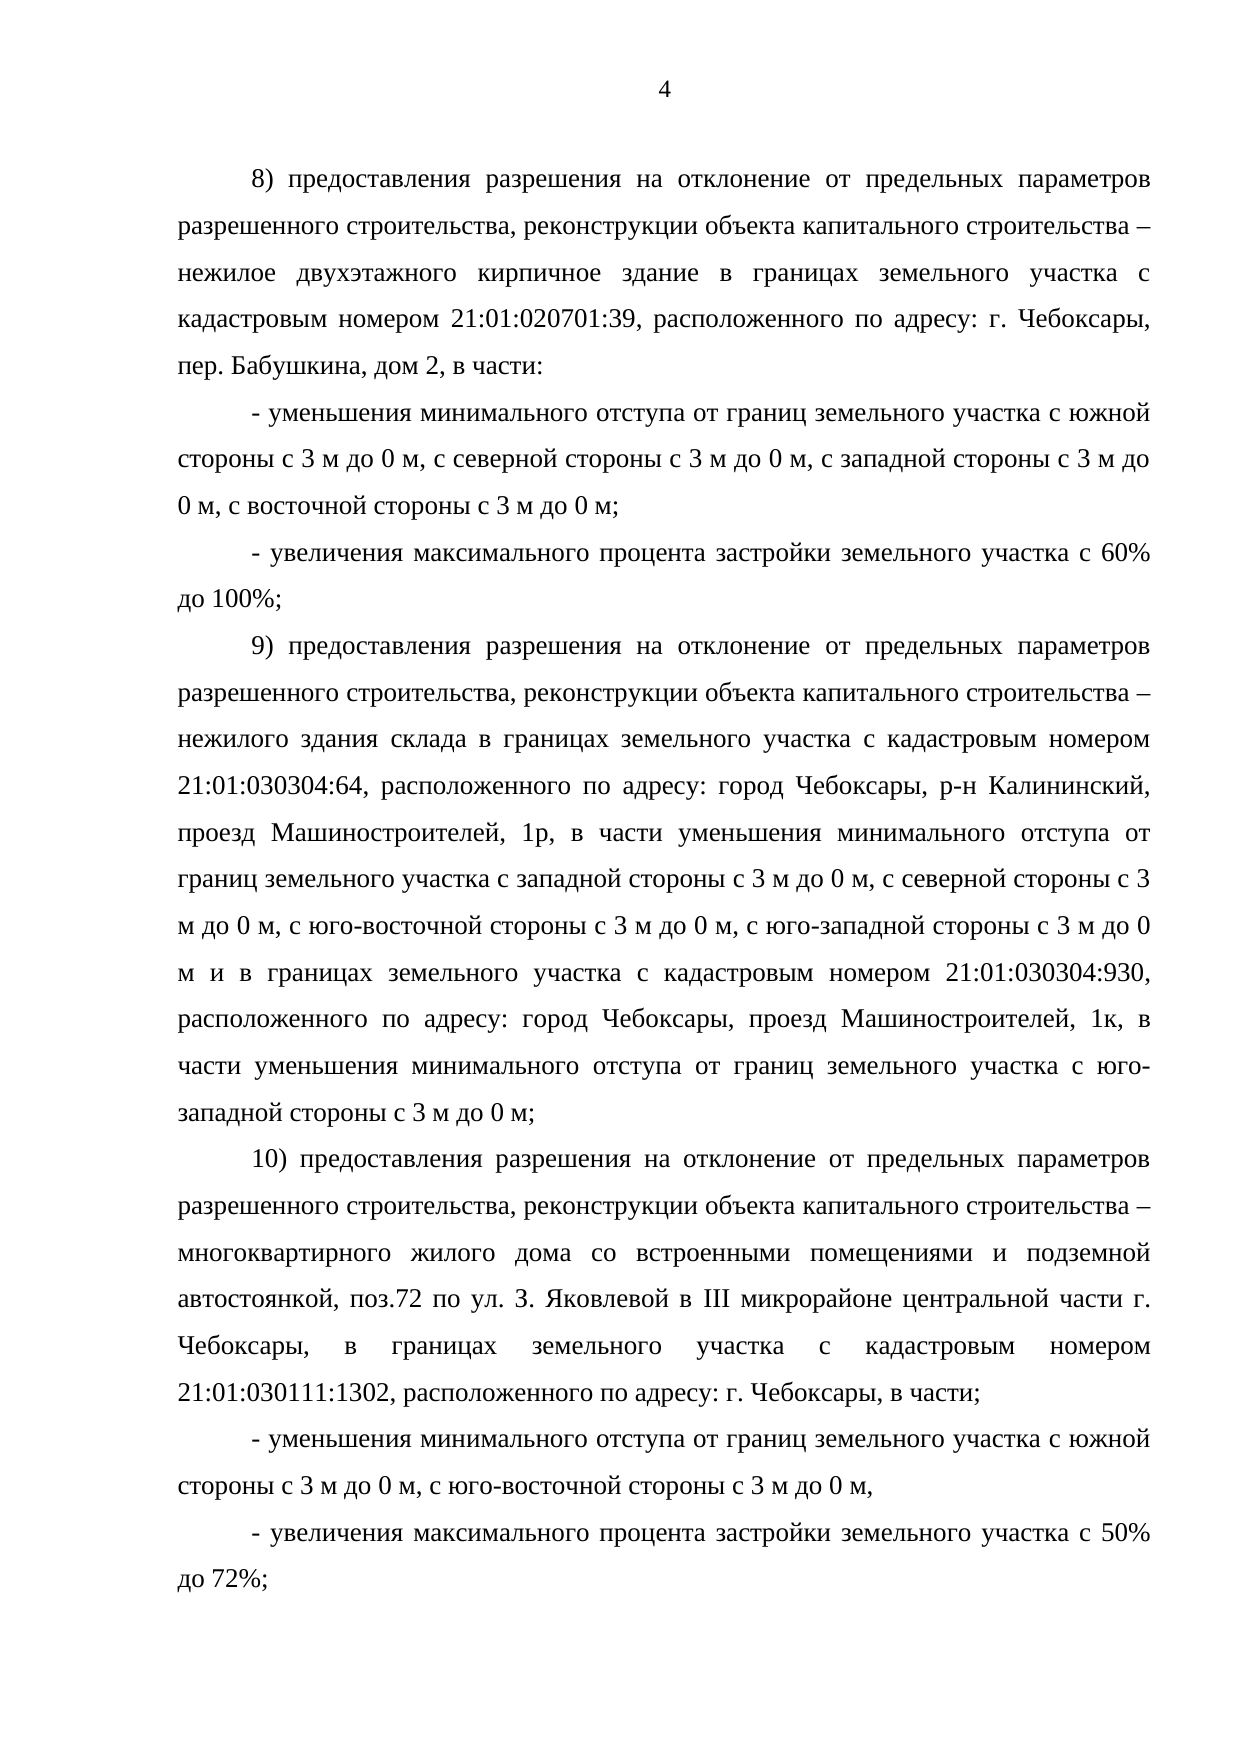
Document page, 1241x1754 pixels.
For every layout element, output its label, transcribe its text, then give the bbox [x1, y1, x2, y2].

list 9) предоставления разрешения на отклонение от предельных параметров разрешенного строительства, реконструкции объекта капитального строительства –нежилого здания склада в границах земельного участка с кадастровым номером 21:01:030304:64, расположенного по адресу: город Чебоксары, р-н Калининский, проезд Машиностроителей, 1р, в части уменьшения минимального отступа от границ земельного участка с западной стороны с 3 м до 0 м, с северной стороны с 3 м до 0 м, с юго-восточной стороны с 3 м до 0 м, с юго-западной стороны с 3 м до 0 м и в границах земельного участка с кадастровым номером 21:01:030304:930, расположенного по адресу: город Чебоксары, проезд Машиностроителей, 1к, в части уменьшения минимального отступа от границ земельного участка с юго-западной стороны с 3 м до 0 м; [177, 629, 1152, 1127]
list - уменьшения минимального отступа от границ земельного участка с южной стороны с 3 м до 0 м, с юго-восточной стороны с 3 м до 0 м, [177, 1422, 1152, 1500]
list - увеличения максимального процента застройки земельного участка с 60% до 100%; [177, 536, 1152, 614]
list - увеличения максимального процента застройки земельного участка с 50% до 72%; [177, 1516, 1152, 1594]
list 10) предоставления разрешения на отклонение от предельных параметров разрешенного строительства, реконструкции объекта капитального строительства – многоквартирного жилого дома со встроенными помещениями и подземной автостоянкой, поз.72 по ул. З. Яковлевой в III микрорайоне центральной части г. Чебоксары, в границах земельного участка с кадастровым номером 21:01:030111:1302, расположенного по адресу: г. Чебоксары, в части; [177, 1142, 1152, 1407]
list 8) предоставления разрешения на отклонение от предельных параметров разрешенного строительства, реконструкции объекта капитального строительства – нежилое двухэтажного кирпичное здание в границах земельного участка с кадастровым номером 21:01:020701:39, расположенного по адресу: г. Чебоксары, пер. Бабушкина, дом 2, в части: [177, 162, 1152, 380]
list - уменьшения минимального отступа от границ земельного участка с южной стороны с 3 м до 0 м, с северной стороны с 3 м до 0 м, с западной стороны с 3 м до 0 м, с восточной стороны с 3 м до 0 м; [177, 396, 1152, 520]
